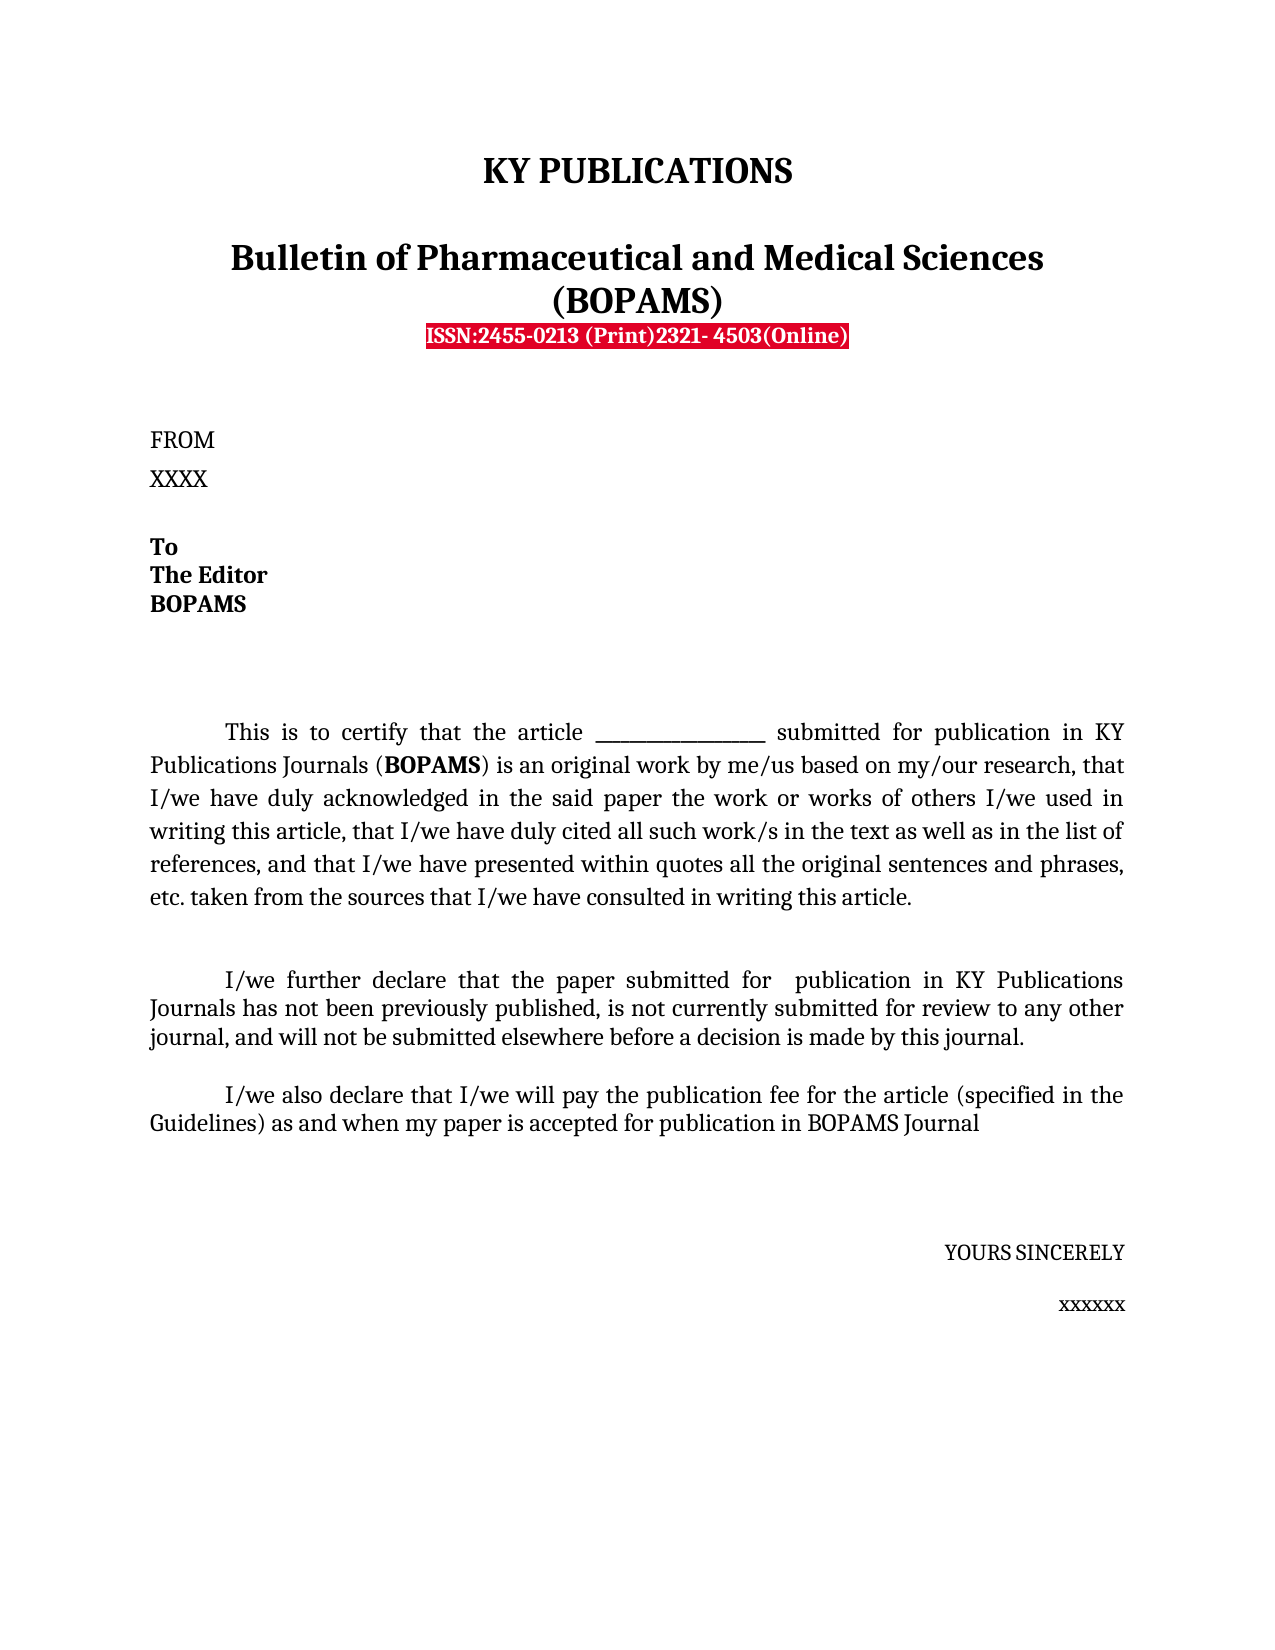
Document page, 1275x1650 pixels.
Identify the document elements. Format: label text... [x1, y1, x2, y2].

text BOPAMS [150, 590, 1125, 619]
text I/we also declare that I/we will pay the publication fee for the article (specified in the Guidelines) as and when my paper is accepted for publication in BOPAMS Journal [150, 1081, 1125, 1138]
text From [150, 426, 1125, 455]
text YOURS SINCERELY [150, 1240, 1125, 1267]
text KY PUBLICATIONS [150, 150, 1125, 193]
text The Editor [150, 561, 1125, 590]
text xxxxxx [150, 1291, 1125, 1318]
text This is to certify that the article ____________________ submitted for publication in KY Publications Journals (BOPAMS) is an original work by me/us based on my/our research, that I/we have duly acknowledged in the said paper the work or works of others I/we used in writing this article, that I/we have duly cited all such work/s in the text as well as in the list of references, and that I/we have presented within quotes all the original sentences and phrases, etc. taken from the sources that I/we have consulted in writing this article. [150, 619, 1125, 912]
text Bulletin of Pharmaceutical and Medical Sciences (BOPAMS) [150, 236, 1125, 322]
text xxxx [150, 465, 1125, 494]
text ISSN:2455-0213 (Print)2321- 4503(Online) [150, 322, 1125, 349]
text To [150, 533, 1125, 561]
text I/we further declare that the paper submitted for publication in KY Publications Journals has not been previously published, is not currently submitted for review to any other journal, and will not be submitted elsewhere before a decision is made by this journal. [150, 966, 1125, 1052]
